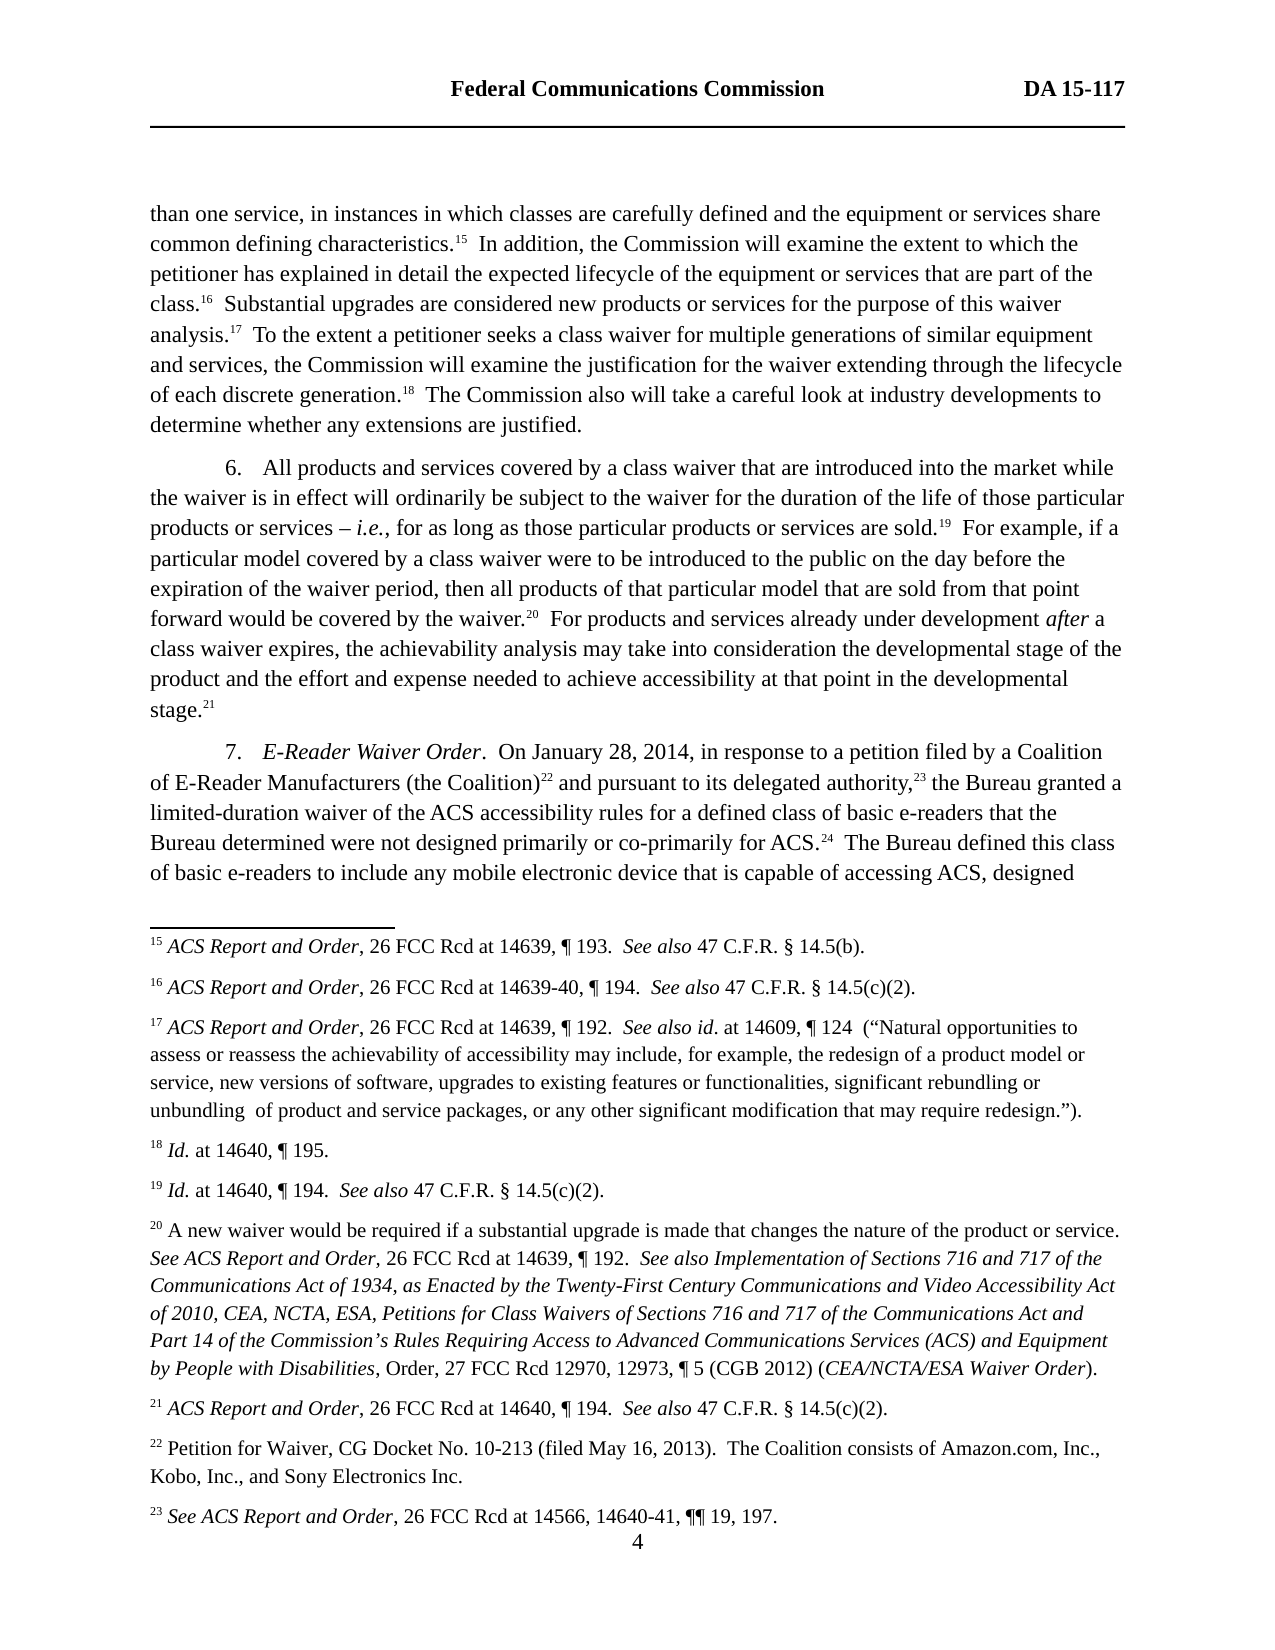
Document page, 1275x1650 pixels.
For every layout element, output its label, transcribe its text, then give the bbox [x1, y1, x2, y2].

text The Commission may entertain a waiver for equipment and services individually or as a class and may limit the time of its coverage, with or without a provision for renewal. The Commission will exercise its authority to grant class waivers, which apply to more than one piece of equipment or more than one service, in instances in which classes are carefully defined and the equipment or services share common defining characteristics. In addition, the Commission will examine the extent to which the petitioner has explained in detail the expected lifecycle of the equipment or services that are part of the class. Substantial upgrades are considered new products or services for the purpose of this waiver analysis. To the extent a petitioner seeks a class waiver for multiple generations of similar equipment and services, the Commission will examine the justification for the waiver extending through the lifecycle of each discrete generation. The Commission also will take a careful look at industry developments to determine whether any extensions are justified. [150, 200, 1125, 438]
text E-Reader Waiver Order. On January 28, 2014, in response to a petition filed by a Coalition of E-Reader Manufacturers (the Coalition) and pursuant to its delegated authority, the Bureau granted a limited-duration waiver of the ACS accessibility rules for a defined class of basic e-readers that the Bureau determined were not designed primarily or co-primarily for ACS. The Bureau defined this class of basic e-readers to include any mobile electronic device that is capable of accessing ACS, designed primarily for the purpose of reading text-based digital works, such as books and periodicals, and meets each of the following requirements: [150, 738, 1125, 886]
text All products and services covered by a class waiver that are introduced into the market while the waiver is in effect will ordinarily be subject to the waiver for the duration of the life of those particular products or services – i.e., for as long as those particular products or services are sold. For example, if a particular model covered by a class waiver were to be introduced to the public on the day before the expiration of the waiver period, then all products of that particular model that are sold from that point forward would be covered by the waiver. For products and services already under development after a class waiver expires, the achievability analysis may take into consideration the developmental stage of the product and the effort and expense needed to achieve accessibility at that point in the developmental stage. [150, 454, 1125, 722]
